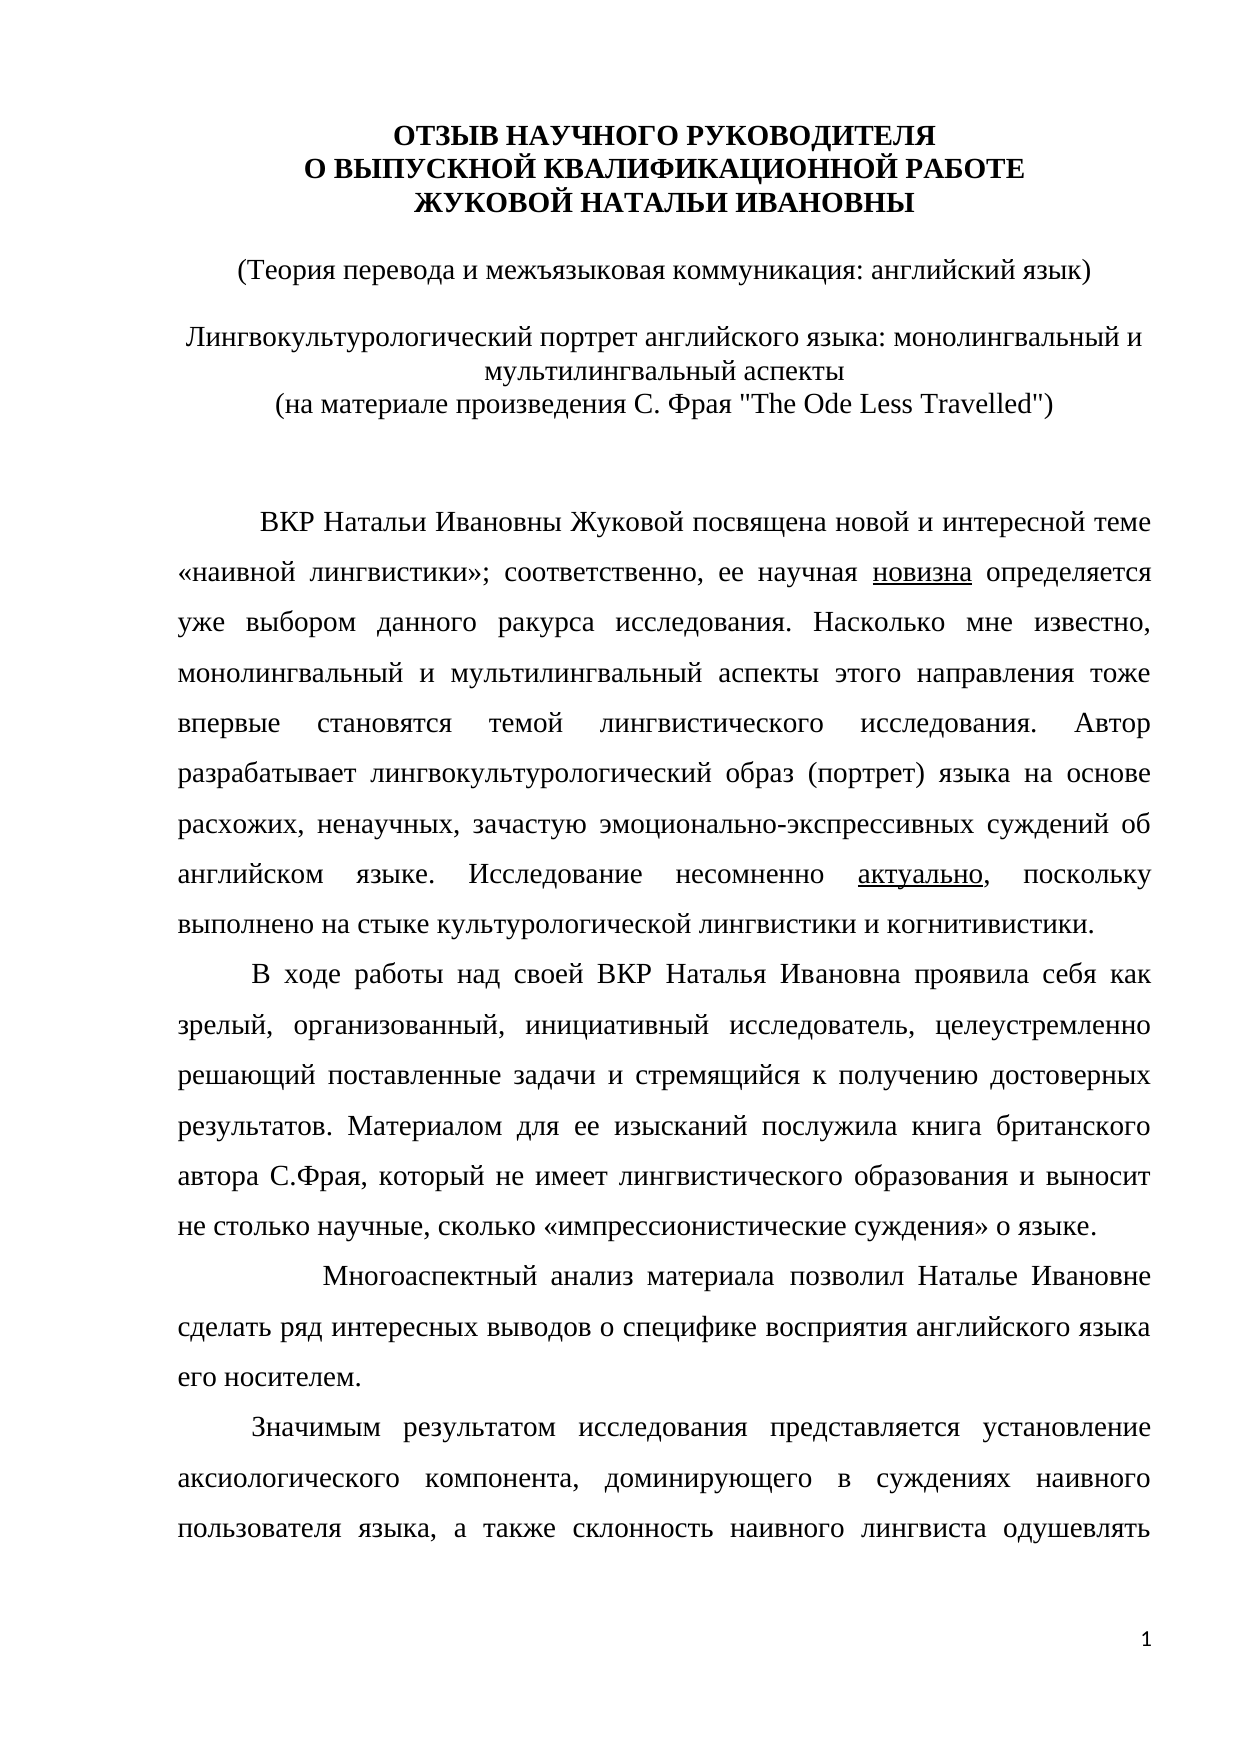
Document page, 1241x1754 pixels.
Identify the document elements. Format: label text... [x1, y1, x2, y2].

text ОТЗЫВ НАУЧНОГО РУКОВОДИТЕЛЯ [177, 118, 1152, 152]
text Многоаспектный анализ материала позволил Наталье Ивановне сделать ряд интересных выводов о специфике восприятия английского языка его носителем. [177, 1258, 1152, 1393]
text ВКР Натальи Ивановны Жуковой посвящена новой и интересной теме «наивной лингвистики»; соответственно, ее научная новизна определяется уже выбором данного ракурса исследования. Насколько мне известно, монолингвальный и мультилингвальный аспекты этого направления тоже впервые становятся темой лингвистического исследования. Автор разрабатывает лингвокультурологический образ (портрет) языка на основе расхожих, ненаучных, зачастую эмоционально-экспрессивных суждений об английском языке. Исследование несомненно актуально, поскольку выполнено на стыке культурологической лингвистики и когнитивистики. [177, 504, 1152, 940]
text Лингвокультурологический портрет английского языка: монолингвальный и мультилингвальный аспекты [177, 319, 1152, 386]
text (Теория перевода и межъязыковая коммуникация: английский язык) [177, 252, 1152, 286]
text В ходе работы над своей ВКР Наталья Ивановна проявила себя как зрелый, организованный, инициативный исследователь, целеустремленно решающий поставленные задачи и стремящийся к получению достоверных результатов. Материалом для ее изысканий послужила книга британского автора С.Фрая, который не имеет лингвистического образования и выносит не столько научные, сколько «импрессионистические суждения» о языке. [177, 957, 1152, 1242]
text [177, 1409, 1152, 1544]
text О ВЫПУСКНОЙ КВАЛИФИКАЦИОННОЙ РАБОТЕ [177, 152, 1152, 185]
text (на материале произведения С. Фрая "The Ode Less Travelled") [177, 386, 1152, 420]
text ЖУКОВОЙ НАТАЛЬИ ИВАНОВНЫ [177, 185, 1152, 219]
